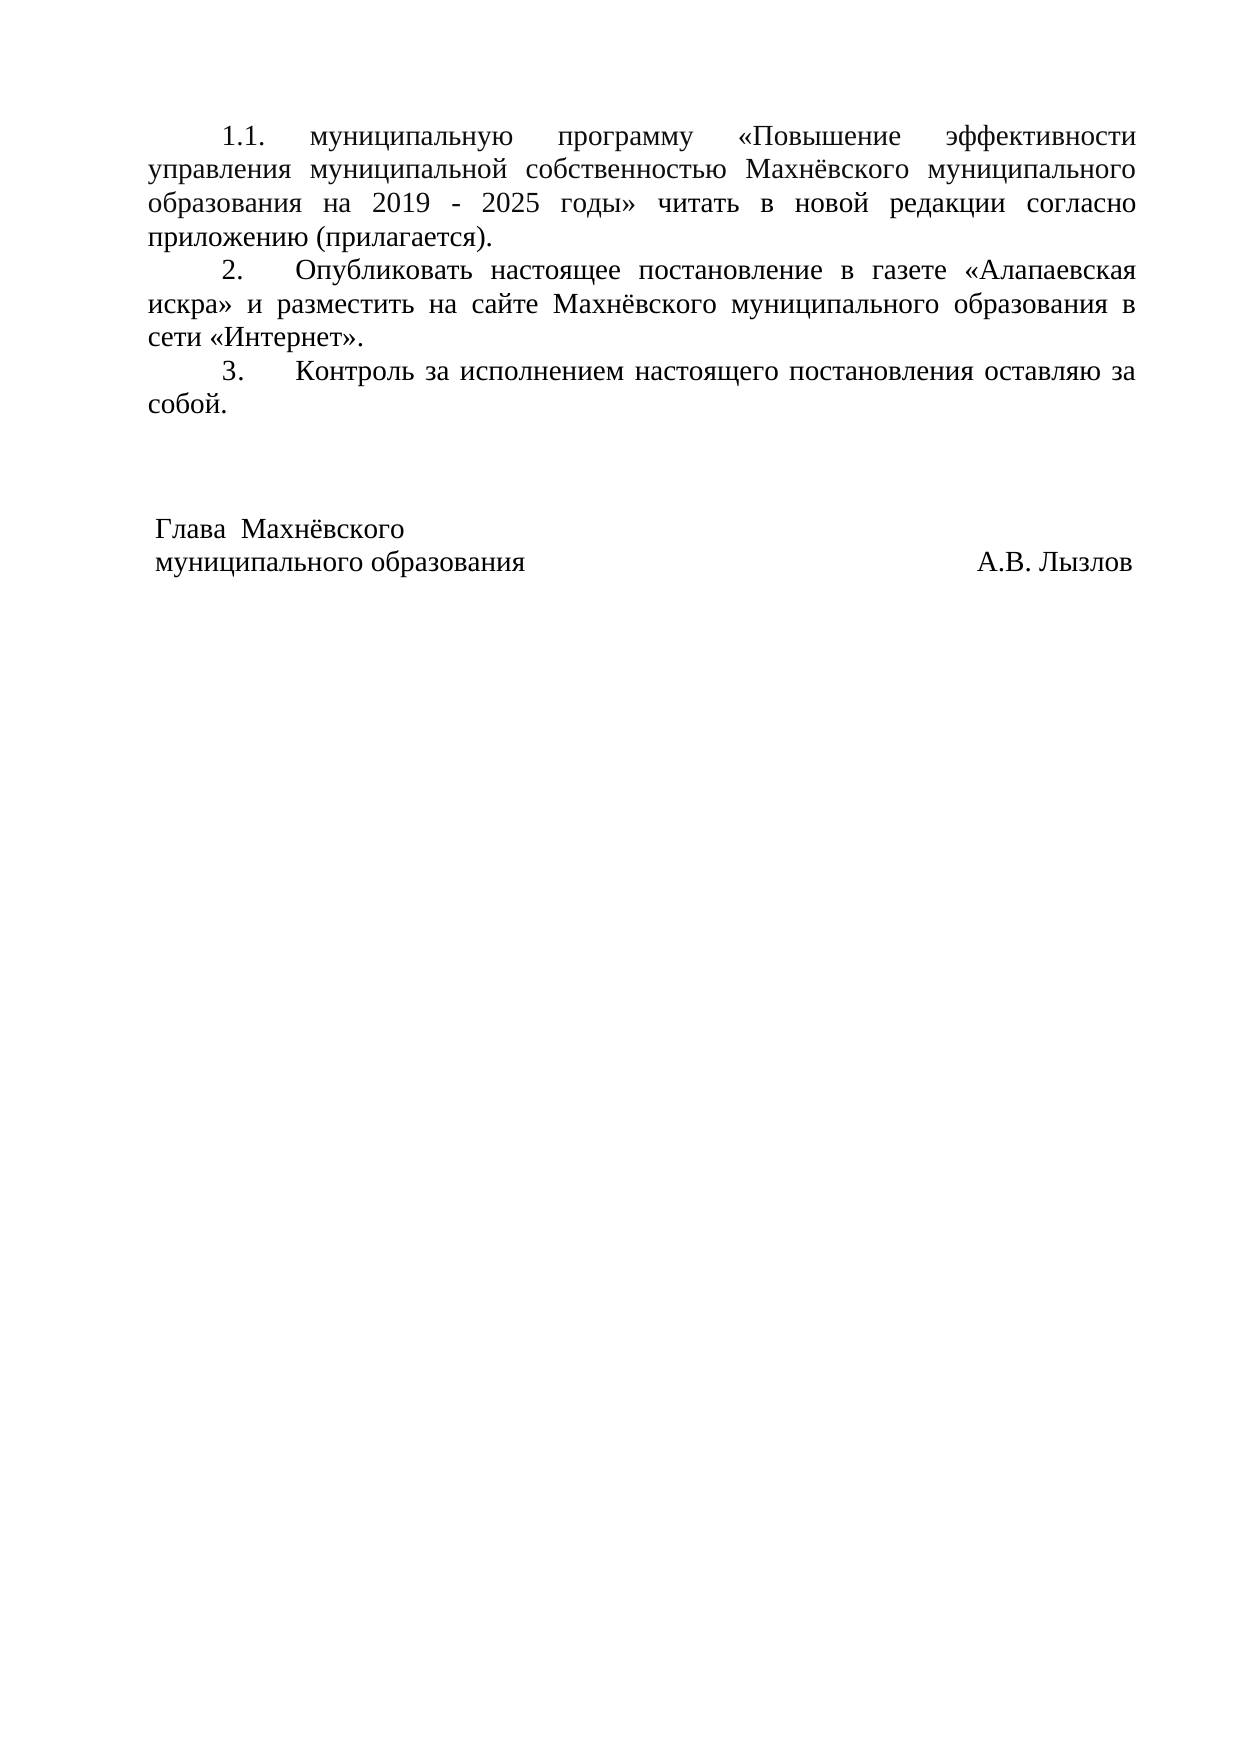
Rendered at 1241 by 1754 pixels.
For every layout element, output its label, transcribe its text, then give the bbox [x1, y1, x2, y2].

list муниципального образования А.В. Лызлов [148, 544, 1137, 578]
text 2. Опубликовать настоящее постановление в газете «Алапаевская искра» и разместить на сайте Махнёвского муниципального образования в сети «Интернет». [148, 252, 1137, 353]
text 3. Контроль за исполнением настоящего постановления оставляю за собой. [148, 353, 1137, 420]
text 1.1. муниципальную программу «Повышение эффективности управления муниципальной собственностью Махнёвского муниципального образования на 2019 - 2025 годы» читать в новой редакции согласно приложению (прилагается). [148, 118, 1137, 252]
list Глава Махнёвского [148, 511, 1137, 544]
